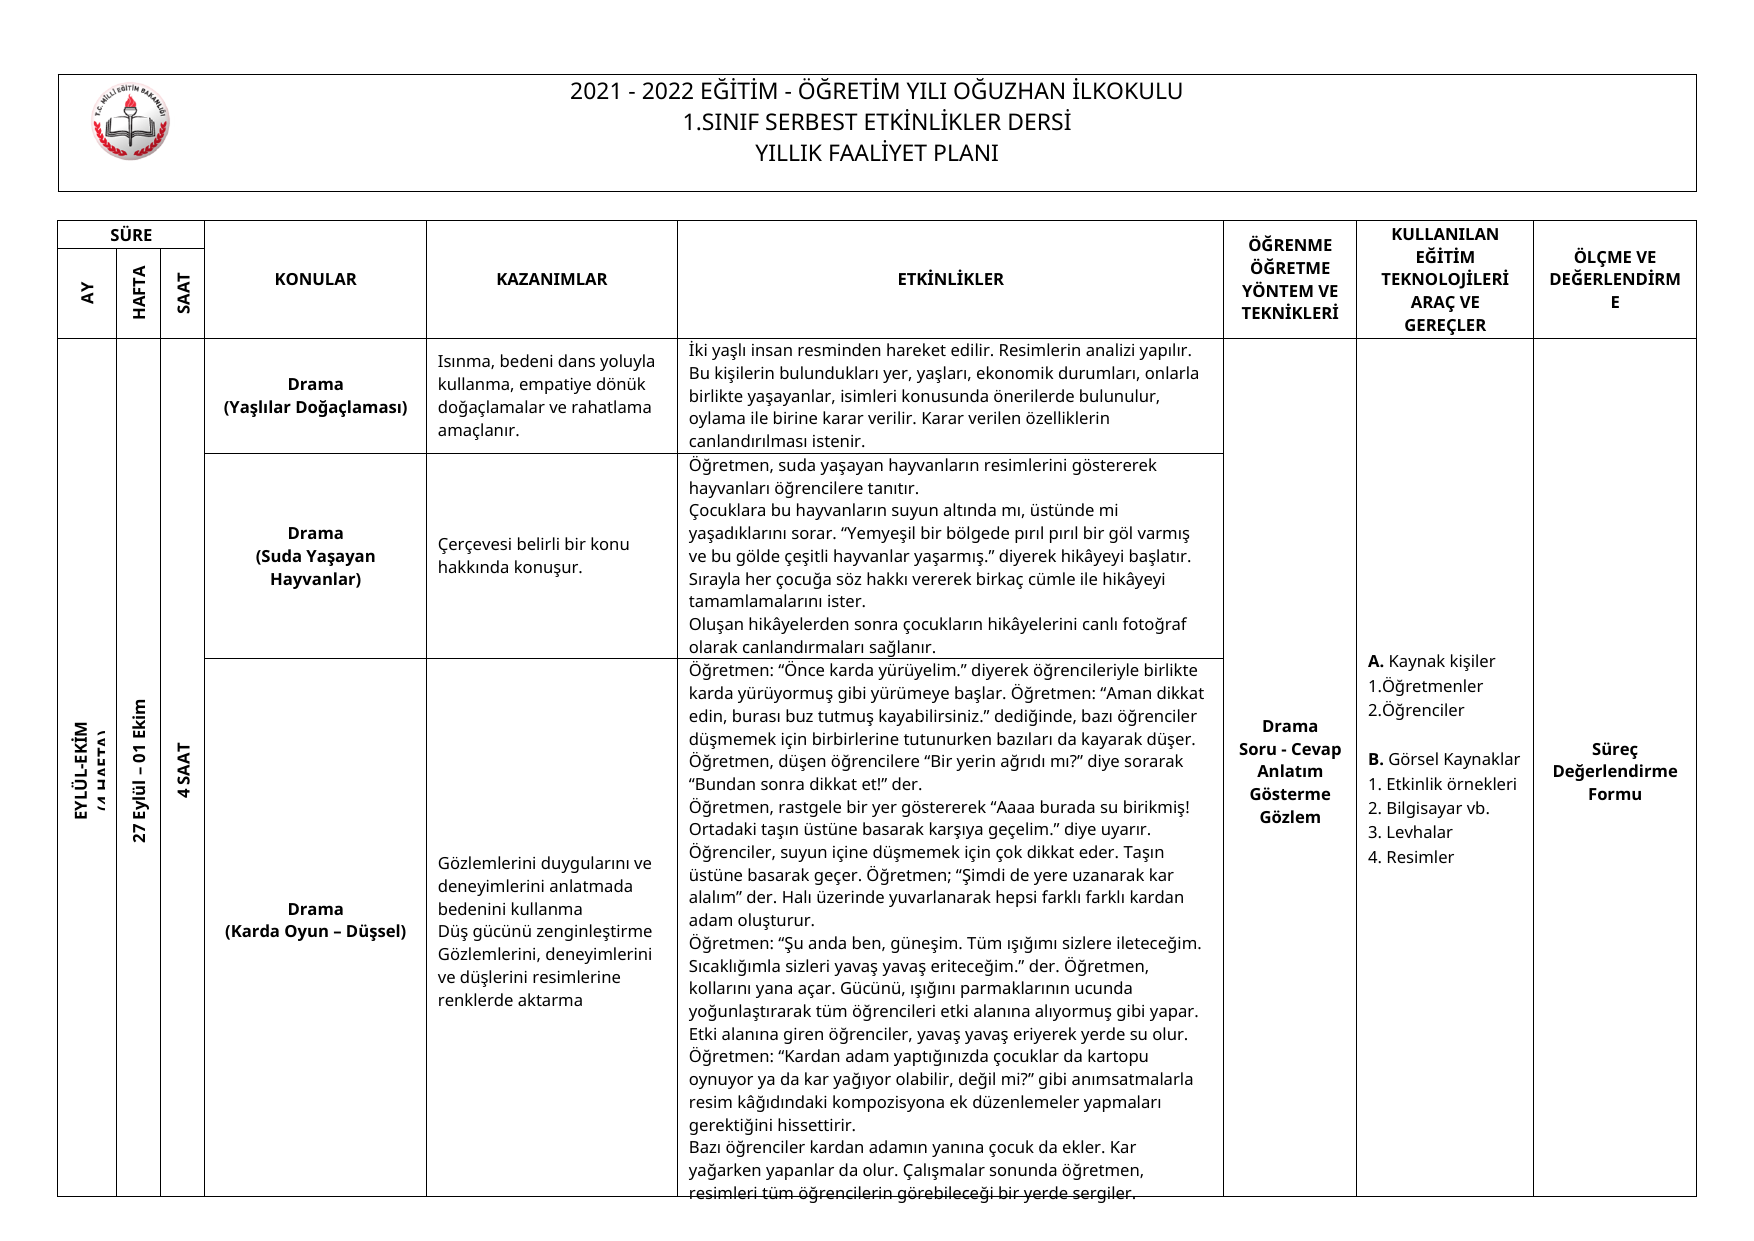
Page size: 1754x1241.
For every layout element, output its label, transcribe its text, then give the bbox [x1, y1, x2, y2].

table_cell Çerçevesi belirli bir konu hakkında konuşur. [427, 454, 677, 658]
table_header ÖĞRENME ÖĞRETME YÖNTEM VE TEKNİKLERİ [1224, 221, 1356, 338]
table_cell Süreç Değerlendirme Formu [1534, 339, 1696, 1196]
table_cell EYLÜL-EKİM (4.HAFTA) [58, 339, 116, 1196]
table_header SÜRE [58, 221, 204, 248]
table_cell Gözlemlerini duygularını ve deneyimlerini anlatmada bedenini kullanma Düş gücünü zenginleştirme Gözlemlerini, deneyimlerini ve düşlerini resimlerine renklerde aktarma [427, 659, 677, 1196]
table_cell Drama (Karda Oyun – Düşsel) [205, 659, 426, 1196]
table_cell Isınma, bedeni dans yoluyla kullanma, empatiye dönük doğaçlamalar ve rahatlama amaçlanır. [427, 339, 677, 452]
table_header ÖLÇME VE DEĞERLENDİRME [1534, 221, 1696, 338]
table_header ETKİNLİKLER [678, 221, 1223, 338]
table_cell Drama (Yaşlılar Doğaçlaması) [205, 339, 426, 452]
table_header KULLANILAN EĞİTİM TEKNOLOJİLERİ ARAÇ VE GEREÇLER [1357, 221, 1533, 338]
table_cell HAFTA [117, 249, 160, 338]
table_cell SAAT [161, 249, 204, 338]
table_cell Öğretmen: “Önce karda yürüyelim.” diyerek öğrencileriyle birlikte karda yürüyormuş gibi yürümeye başlar. Öğretmen: “Aman dikkat edin, burası buz tutmuş kayabilirsiniz.” dediğinde, bazı öğrenciler düşmemek için birbirlerine tutunurken bazıları da kayarak düşer. Öğretmen, düşen öğrencilere “Bir yerin ağrıdı mı?” diye sorarak “Bundan sonra dikkat et!” der. Öğretmen, rastgele bir yer göstererek “Aaaa burada su birikmiş! Ortadaki taşın üstüne basarak karşıya geçelim.” diye uyarır. Öğrenciler, suyun içine düşmemek için çok dikkat eder. Taşın üstüne basarak geçer. Öğretmen; “Şimdi de yere uzanarak kar alalım” der. Halı üzerinde yuvarlanarak hepsi farklı farklı kardan adam oluşturur. Öğretmen: “Şu anda ben, güneşim. Tüm ışığımı sizlere ileteceğim. Sıcaklığımla sizleri yavaş yavaş eriteceğim.” der. Öğretmen, kollarını yana açar. Gücünü, ışığını parmaklarının ucunda yoğunlaştırarak tüm öğrencileri etki alanına alıyormuş gibi yapar. Etki alanına giren öğrenciler, yavaş yavaş eriyerek yerde su olur. Öğretmen: “Kardan adam yaptığınızda çocuklar da kartopu oynuyor ya da kar yağıyor olabilir, değil mi?” gibi anımsatmalarla resim kâğıdındaki kompozisyona ek düzenlemeler yapmaları gerektiğini hissettirir. Bazı öğrenciler kardan adamın yanına çocuk da ekler. Kar yağarken yapanlar da olur. Çalışmalar sonunda öğretmen, resimleri tüm öğrencilerin görebileceği bir yerde sergiler. [678, 659, 1223, 1196]
table_cell Drama (Suda Yaşayan Hayvanlar) [205, 454, 426, 658]
table_header KONULAR [205, 221, 426, 338]
picture [85, 77, 175, 167]
table_cell 4 SAAT [161, 339, 204, 1196]
table_cell A. Kaynak kişiler 1.Öğretmenler 2.Öğrenciler B. Görsel Kaynaklar 1. Etkinlik örnekleri 2. Bilgisayar vb. 3. Levhalar 4. Resimler [1357, 339, 1533, 1196]
table_cell 27 Eylül – 01 Ekim [117, 339, 160, 1196]
table_cell Drama Soru - Cevap Anlatım Gösterme Gözlem [1224, 339, 1356, 1196]
table_cell İki yaşlı insan resminden hareket edilir. Resimlerin analizi yapılır. Bu kişilerin bulundukları yer, yaşları, ekonomik durumları, onlarla birlikte yaşayanlar, isimleri konusunda önerilerde bulunulur, oylama ile birine karar verilir. Karar verilen özelliklerin canlandırılması istenir. [678, 339, 1223, 452]
table_cell Öğretmen, suda yaşayan hayvanların resimlerini göstererek hayvanları öğrencilere tanıtır. Çocuklara bu hayvanların suyun altında mı, üstünde mi yaşadıklarını sorar. “Yemyeşil bir bölgede pırıl pırıl bir göl varmış ve bu gölde çeşitli hayvanlar yaşarmış.” diyerek hikâyeyi başlatır. Sırayla her çocuğa söz hakkı vererek birkaç cümle ile hikâyeyi tamamlamalarını ister. Oluşan hikâyelerden sonra çocukların hikâyelerini canlı fotoğraf olarak canlandırmaları sağlanır. [678, 454, 1223, 658]
table_cell AY [58, 249, 116, 338]
table_header KAZANIMLAR [427, 221, 677, 338]
